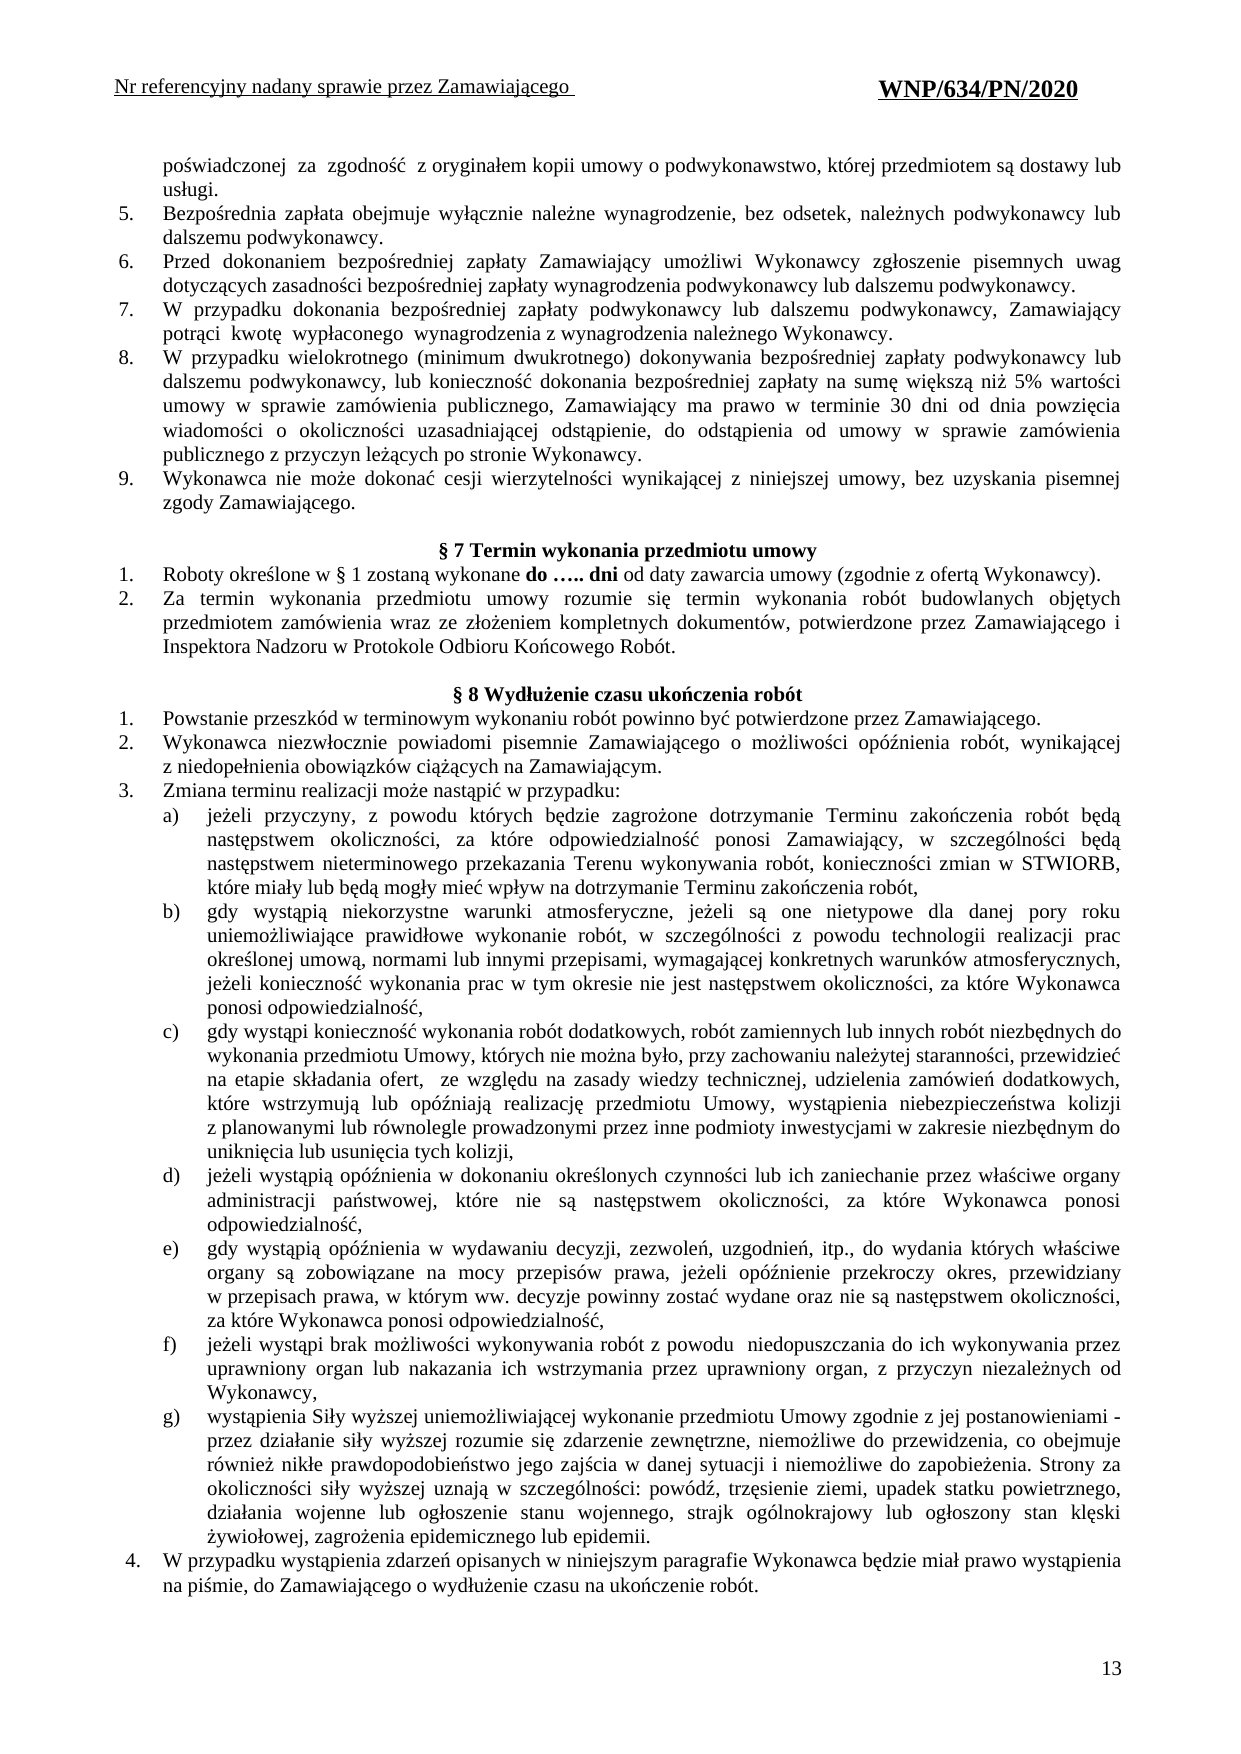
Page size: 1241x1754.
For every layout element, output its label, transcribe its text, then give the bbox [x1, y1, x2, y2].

list W przypadku wystąpienia zdarzeń opisanych w niniejszym paragrafie Wykonawca będzie miał prawo wystąpienia na piśmie, do Zamawiającego o wydłużenie czasu na ukończenie robót. [125, 1548, 1122, 1597]
text § 8 Wydłużenie czasu ukończenia robót [133, 682, 1122, 706]
list Przed dokonaniem bezpośredniej zapłaty Zamawiający umożliwi Wykonawcy zgłoszenie pisemnych uwag dotyczących zasadności bezpośredniej zapłaty wynagrodzenia podwykonawcy lub dalszemu podwykonawcy. [118, 249, 1122, 297]
list W przypadku wielokrotnego (minimum dwukrotnego) dokonywania bezpośredniej zapłaty podwykonawcy lub dalszemu podwykonawcy, lub konieczność dokonania bezpośredniej zapłaty na sumę większą niż 5% wartości umowy w sprawie zamówienia publicznego, Zamawiający ma prawo w terminie 30 dni od dnia powzięcia wiadomości o okoliczności uzasadniającej odstąpienie, do odstąpienia od umowy w sprawie zamówienia publicznego z przyczyn leżących po stronie Wykonawcy. [118, 345, 1122, 466]
text § 7 Termin wykonania przedmiotu umowy [133, 538, 1122, 562]
text 3. Zmiana terminu realizacji może nastąpić w przypadku: [118, 778, 1122, 802]
text 2. Wykonawca niezwłocznie powiadomi pisemnie Zamawiającego o możliwości opóźnienia robót, wynikającej z niedopełnienia obowiązków ciążących na Zamawiającym. [118, 730, 1122, 778]
list wystąpienia Siły wyższej uniemożliwiającej wykonanie przedmiotu Umowy zgodnie z jej postanowieniami - przez działanie siły wyższej rozumie się zdarzenie zewnętrzne, niemożliwe do przewidzenia, co obejmuje również nikłe prawdopodobieństwo jego zajścia w danej sytuacji i niemożliwe do zapobieżenia. Strony za okoliczności siły wyższej uznają w szczególności: powódź, trzęsienie ziemi, upadek statku powietrznego, działania wojenne lub ogłoszenie stanu wojennego, strajk ogólnokrajowy lub ogłoszony stan klęski żywiołowej, zagrożenia epidemicznego lub epidemii. [163, 1404, 1122, 1548]
list jeżeli wystąpi brak możliwości wykonywania robót z powodu niedopuszczania do ich wykonywania przez uprawniony organ lub nakazania ich wstrzymania przez uprawniony organ, z przyczyn niezależnych od Wykonawcy, [163, 1332, 1122, 1404]
text 1. Roboty określone w § 1 zostaną wykonane do ….. dni od daty zawarcia umowy (zgodnie z ofertą Wykonawcy). [118, 562, 1122, 586]
list jeżeli wystąpią opóźnienia w dokonaniu określonych czynności lub ich zaniechanie przez właściwe organy administracji państwowej, które nie są następstwem okoliczności, za które Wykonawca ponosi odpowiedzialność, [163, 1163, 1122, 1236]
list jeżeli przyczyny, z powodu których będzie zagrożone dotrzymanie Terminu zakończenia robót będą następstwem okoliczności, za które odpowiedzialność ponosi Zamawiający, w szczególności będą następstwem nieterminowego przekazania Terenu wykonywania robót, konieczności zmian w STWIORB, które miały lub będą mogły mieć wpływ na dotrzymanie Terminu zakończenia robót, [163, 802, 1122, 899]
list gdy wystąpią niekorzystne warunki atmosferyczne, jeżeli są one nietypowe dla danej pory roku uniemożliwiające prawidłowe wykonanie robót, w szczególności z powodu technologii realizacji prac określonej umową, normami lub innymi przepisami, wymagającej konkretnych warunków atmosferycznych, jeżeli konieczność wykonania prac w tym okresie nie jest następstwem okoliczności, za które Wykonawca ponosi odpowiedzialność, [163, 899, 1122, 1019]
list Bezpośrednia zapłata obejmuje wyłącznie należne wynagrodzenie, bez odsetek, należnych podwykonawcy lub dalszemu podwykonawcy. [118, 201, 1122, 249]
list Wykonawca nie może dokonać cesji wierzytelności wynikającej z niniejszej umowy, bez uzyskania pisemnej zgody Zamawiającego. [118, 466, 1122, 514]
list W przypadku dokonania bezpośredniej zapłaty podwykonawcy lub dalszemu podwykonawcy, Zamawiający potrąci kwotę wypłaconego wynagrodzenia z wynagrodzenia należnego Wykonawcy. [118, 297, 1122, 345]
list gdy wystąpią opóźnienia w wydawaniu decyzji, zezwoleń, uzgodnień, itp., do wydania których właściwe organy są zobowiązane na mocy przepisów prawa, jeżeli opóźnienie przekroczy okres, przewidziany w przepisach prawa, w którym ww. decyzje powinny zostać wydane oraz nie są następstwem okoliczności, za które Wykonawca ponosi odpowiedzialność, [163, 1236, 1122, 1332]
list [118, 153, 1122, 201]
text 2. Za termin wykonania przedmiotu umowy rozumie się termin wykonania robót budowlanych objętych przedmiotem zamówienia wraz ze złożeniem kompletnych dokumentów, potwierdzone przez Zamawiającego i Inspektora Nadzoru w Protokole Odbioru Końcowego Robót. [118, 586, 1122, 658]
text 1. Powstanie przeszkód w terminowym wykonaniu robót powinno być potwierdzone przez Zamawiającego. [118, 706, 1122, 730]
list gdy wystąpi konieczność wykonania robót dodatkowych, robót zamiennych lub innych robót niezbędnych do wykonania przedmiotu Umowy, których nie można było, przy zachowaniu należytej staranności, przewidzieć na etapie składania ofert, ze względu na zasady wiedzy technicznej, udzielenia zamówień dodatkowych, które wstrzymują lub opóźniają realizację przedmiotu Umowy, wystąpienia niebezpieczeństwa kolizji z planowanymi lub równolegle prowadzonymi przez inne podmioty inwestycjami w zakresie niezbędnym do uniknięcia lub usunięcia tych kolizji, [163, 1019, 1122, 1163]
